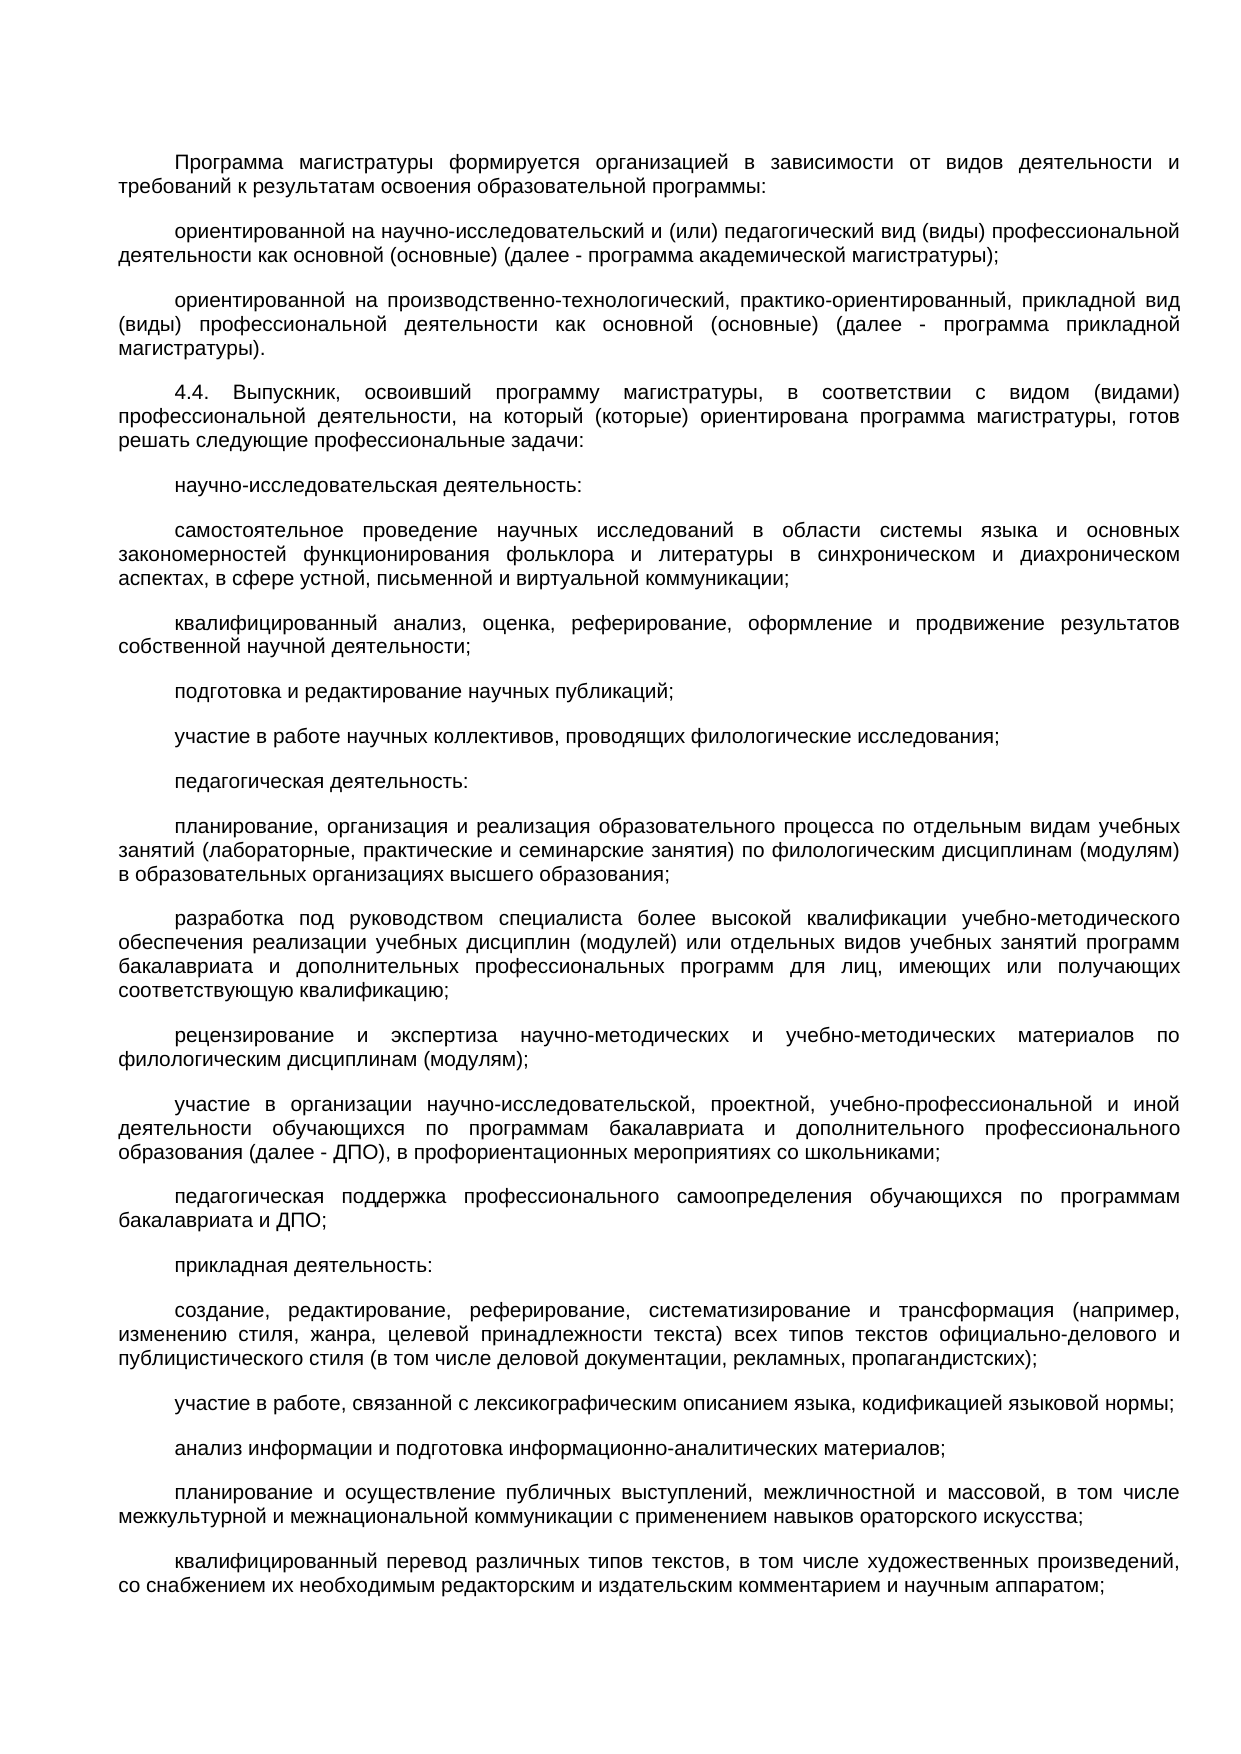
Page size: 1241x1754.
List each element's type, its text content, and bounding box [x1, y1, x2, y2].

text 4.4. Выпускник, освоивший программу магистратуры, в соответствии с видом (видами) профессиональной деятельности, на который (которые) ориентирована программа магистратуры, готов решать следующие профессиональные задачи: [118, 380, 1181, 452]
text квалифицированный перевод различных типов текстов, в том числе художественных произведений, со снабжением их необходимым редакторским и издательским комментарием и научным аппаратом; [118, 1549, 1181, 1597]
text научно-исследовательская деятельность: [118, 473, 1181, 497]
text участие в работе, связанной с лексикографическим описанием языка, кодификацией языковой нормы; [118, 1391, 1181, 1414]
text создание, редактирование, реферирование, систематизирование и трансформация (например, изменению стиля, жанра, целевой принадлежности текста) всех типов текстов официально-делового и публицистического стиля (в том числе деловой документации, рекламных, пропагандистских); [118, 1298, 1181, 1370]
text ориентированной на научно-исследовательский и (или) педагогический вид (виды) профессиональной деятельности как основной (основные) (далее - программа академической магистратуры); [118, 219, 1181, 267]
text участие в организации научно-исследовательской, проектной, учебно-профессиональной и иной деятельности обучающихся по программам бакалавриата и дополнительного профессионального образования (далее - ДПО), в профориентационных мероприятиях со школьниками; [118, 1092, 1181, 1163]
text прикладная деятельность: [118, 1253, 1181, 1277]
text Программа магистратуры формируется организацией в зависимости от видов деятельности и требований к результатам освоения образовательной программы: [118, 150, 1181, 198]
text педагогическая деятельность: [118, 769, 1181, 793]
text участие в работе научных коллективов, проводящих филологические исследования; [118, 724, 1181, 748]
text анализ информации и подготовка информационно-аналитических материалов; [118, 1435, 1181, 1459]
text педагогическая поддержка профессионального самоопределения обучающихся по программам бакалавриата и ДПО; [118, 1184, 1181, 1232]
text подготовка и редактирование научных публикаций; [118, 679, 1181, 703]
text планирование, организация и реализация образовательного процесса по отдельным видам учебных занятий (лабораторные, практические и семинарские занятия) по филологическим дисциплинам (модулям) в образовательных организациях высшего образования; [118, 813, 1181, 885]
text самостоятельное проведение научных исследований в области системы языка и основных закономерностей функционирования фольклора и литературы в синхроническом и диахроническом аспектах, в сфере устной, письменной и виртуальной коммуникации; [118, 518, 1181, 589]
text рецензирование и экспертиза научно-методических и учебно-методических материалов по филологическим дисциплинам (модулям); [118, 1023, 1181, 1071]
text ориентированной на производственно-технологический, практико-ориентированный, прикладной вид (виды) профессиональной деятельности как основной (основные) (далее - программа прикладной магистратуры). [118, 287, 1181, 359]
text планирование и осуществление публичных выступлений, межличностной и массовой, в том числе межкультурной и межнациональной коммуникации с применением навыков ораторского искусства; [118, 1480, 1181, 1528]
text квалифицированный анализ, оценка, реферирование, оформление и продвижение результатов собственной научной деятельности; [118, 610, 1181, 658]
text разработка под руководством специалиста более высокой квалификации учебно-методического обеспечения реализации учебных дисциплин (модулей) или отдельных видов учебных занятий программ бакалавриата и дополнительных профессиональных программ для лиц, имеющих или получающих соответствующую квалификацию; [118, 906, 1181, 1002]
